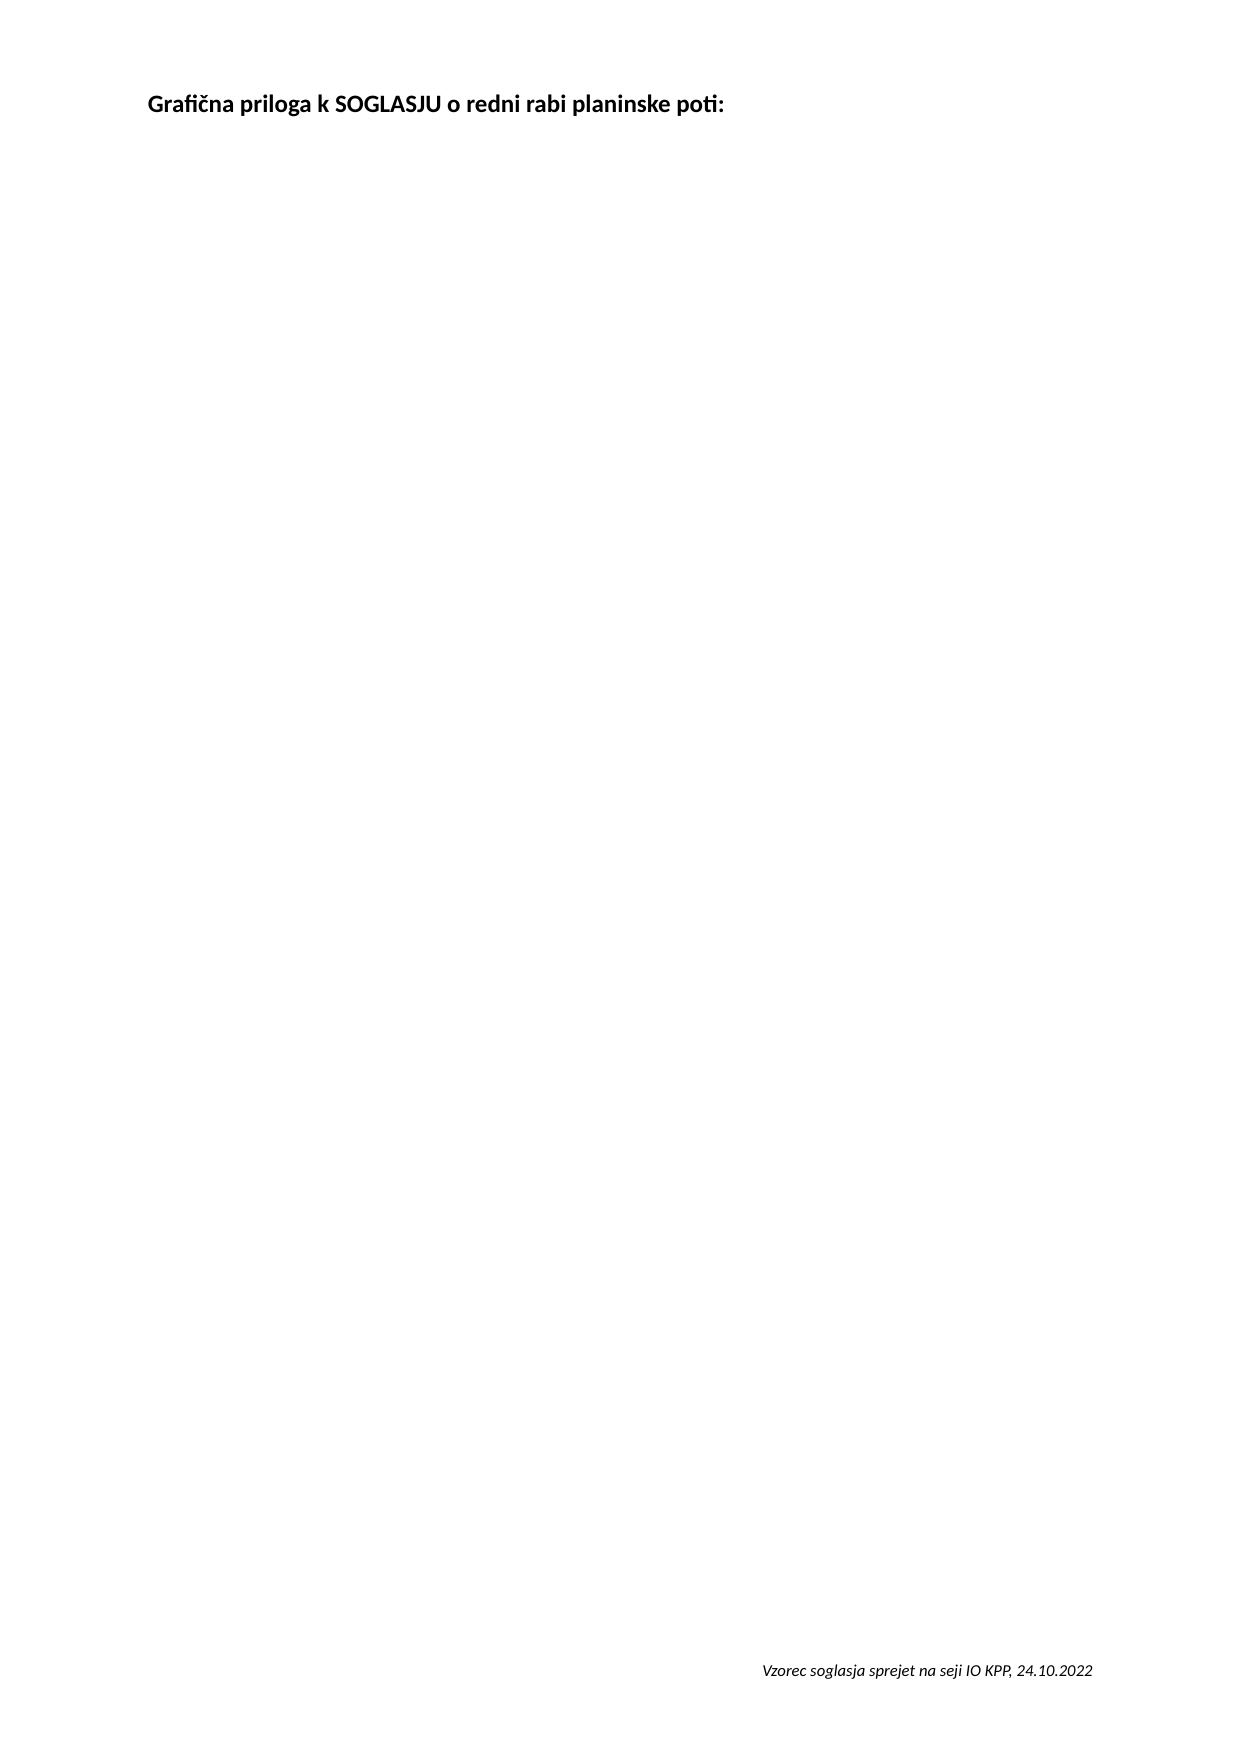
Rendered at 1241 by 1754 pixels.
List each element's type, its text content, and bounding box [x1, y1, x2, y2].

text Grafična priloga k SOGLASJU o redni rabi planinske poti: [148, 89, 1093, 119]
